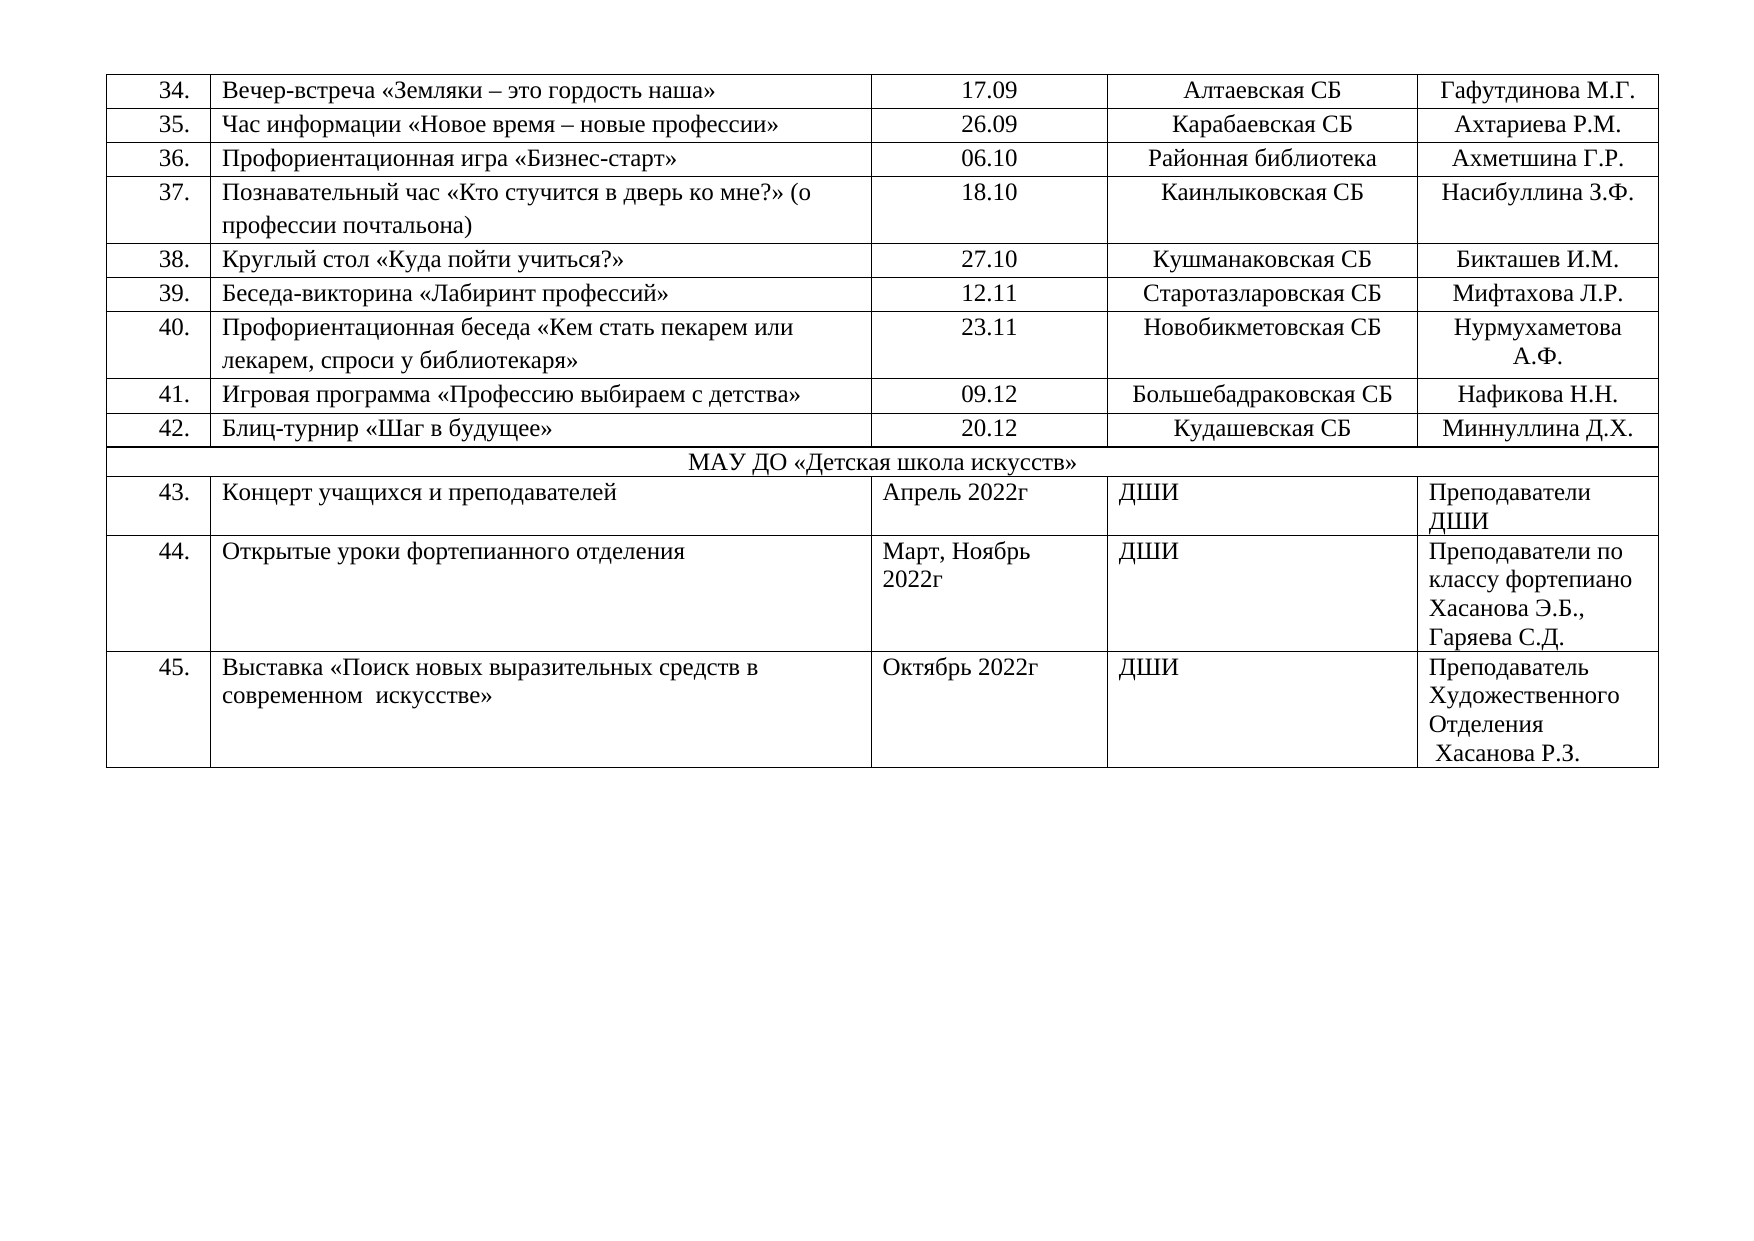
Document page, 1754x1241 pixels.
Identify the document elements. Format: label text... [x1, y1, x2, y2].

table_cell [107, 536, 210, 651]
table_cell Апрель 2022г [872, 477, 1107, 535]
table_cell Игровая программа «Профессию выбираем с детства» [211, 379, 871, 412]
table_cell 20.12 [872, 414, 1107, 446]
table_cell Профориентационная игра «Бизнес-старт» [211, 143, 871, 176]
table_cell Нафикова Н.Н. [1418, 379, 1658, 412]
table_cell Час информации «Новое время – новые профессии» [211, 109, 871, 142]
table_cell ДШИ [1108, 536, 1417, 651]
table_cell 17.09 [872, 75, 1107, 108]
table_cell 23.11 [872, 312, 1107, 378]
table_cell Беседа-викторина «Лабиринт профессий» [211, 278, 871, 311]
table_cell [107, 177, 210, 243]
table_cell Выставка «Поиск новых выразительных средств в современном искусстве» [211, 652, 871, 767]
table_cell [107, 244, 210, 277]
table_cell Бикташев И.М. [1418, 244, 1658, 277]
table_cell Ахметшина Г.Р. [1418, 143, 1658, 176]
table_cell Март, Ноябрь 2022г [872, 536, 1107, 651]
table_cell [107, 109, 210, 142]
table_cell Районная библиотека [1108, 143, 1417, 176]
table_cell Мифтахова Л.Р. [1418, 278, 1658, 311]
table_cell Профориентационная беседа «Кем стать пекарем или лекарем, спроси у библиотекаря» [211, 312, 871, 378]
table_cell Карабаевская СБ [1108, 109, 1417, 142]
table_cell Преподаватели ДШИ [1418, 477, 1658, 535]
table_cell ДШИ [1108, 477, 1417, 535]
table_cell [107, 477, 210, 535]
table_cell Концерт учащихся и преподавателей [211, 477, 871, 535]
table_cell 09.12 [872, 379, 1107, 412]
table_cell 06.10 [872, 143, 1107, 176]
table_cell Каинлыковская СБ [1108, 177, 1417, 243]
table_cell Вечер-встреча «Земляки – это гордость наша» [211, 75, 871, 108]
table_cell [107, 143, 210, 176]
table_cell Старотазларовская СБ [1108, 278, 1417, 311]
table_cell Познавательный час «Кто стучится в дверь ко мне?» (о профессии почтальона) [211, 177, 871, 243]
table_cell Большебадраковская СБ [1108, 379, 1417, 412]
table_cell 18.10 [872, 177, 1107, 243]
table_cell Преподаватели по классу фортепиано Хасанова Э.Б., Гаряева С.Д. [1418, 536, 1658, 651]
table_cell Насибуллина З.Ф. [1418, 177, 1658, 243]
table_cell Преподаватель Художественного Отделения Хасанова Р.З. [1418, 652, 1658, 767]
table_cell 12.11 [872, 278, 1107, 311]
table_cell Миннуллина Д.Х. [1418, 414, 1658, 446]
table_cell Гафутдинова М.Г. [1418, 75, 1658, 108]
table_cell [107, 75, 210, 108]
table_cell Кушманаковская СБ [1108, 244, 1417, 277]
table_cell Октябрь 2022г [872, 652, 1107, 767]
table_cell [107, 312, 210, 378]
table_cell [107, 652, 210, 767]
table_cell Открытые уроки фортепианного отделения [211, 536, 871, 651]
table_cell Блиц-турнир «Шаг в будущее» [211, 414, 871, 446]
table_cell 27.10 [872, 244, 1107, 277]
table_cell Ахтариева Р.М. [1418, 109, 1658, 142]
table_cell [107, 379, 210, 412]
table_cell Алтаевская СБ [1108, 75, 1417, 108]
table_cell Круглый стол «Куда пойти учиться?» [211, 244, 871, 277]
table_cell МАУ ДО «Детская школа искусств» [107, 448, 1658, 476]
table_cell Нурмухаметова А.Ф. [1418, 312, 1658, 378]
table_cell Кудашевская СБ [1108, 414, 1417, 446]
table_cell ДШИ [1108, 652, 1417, 767]
table_cell 26.09 [872, 109, 1107, 142]
table_cell [107, 414, 210, 446]
table_cell Новобикметовская СБ [1108, 312, 1417, 378]
table_cell [107, 278, 210, 311]
